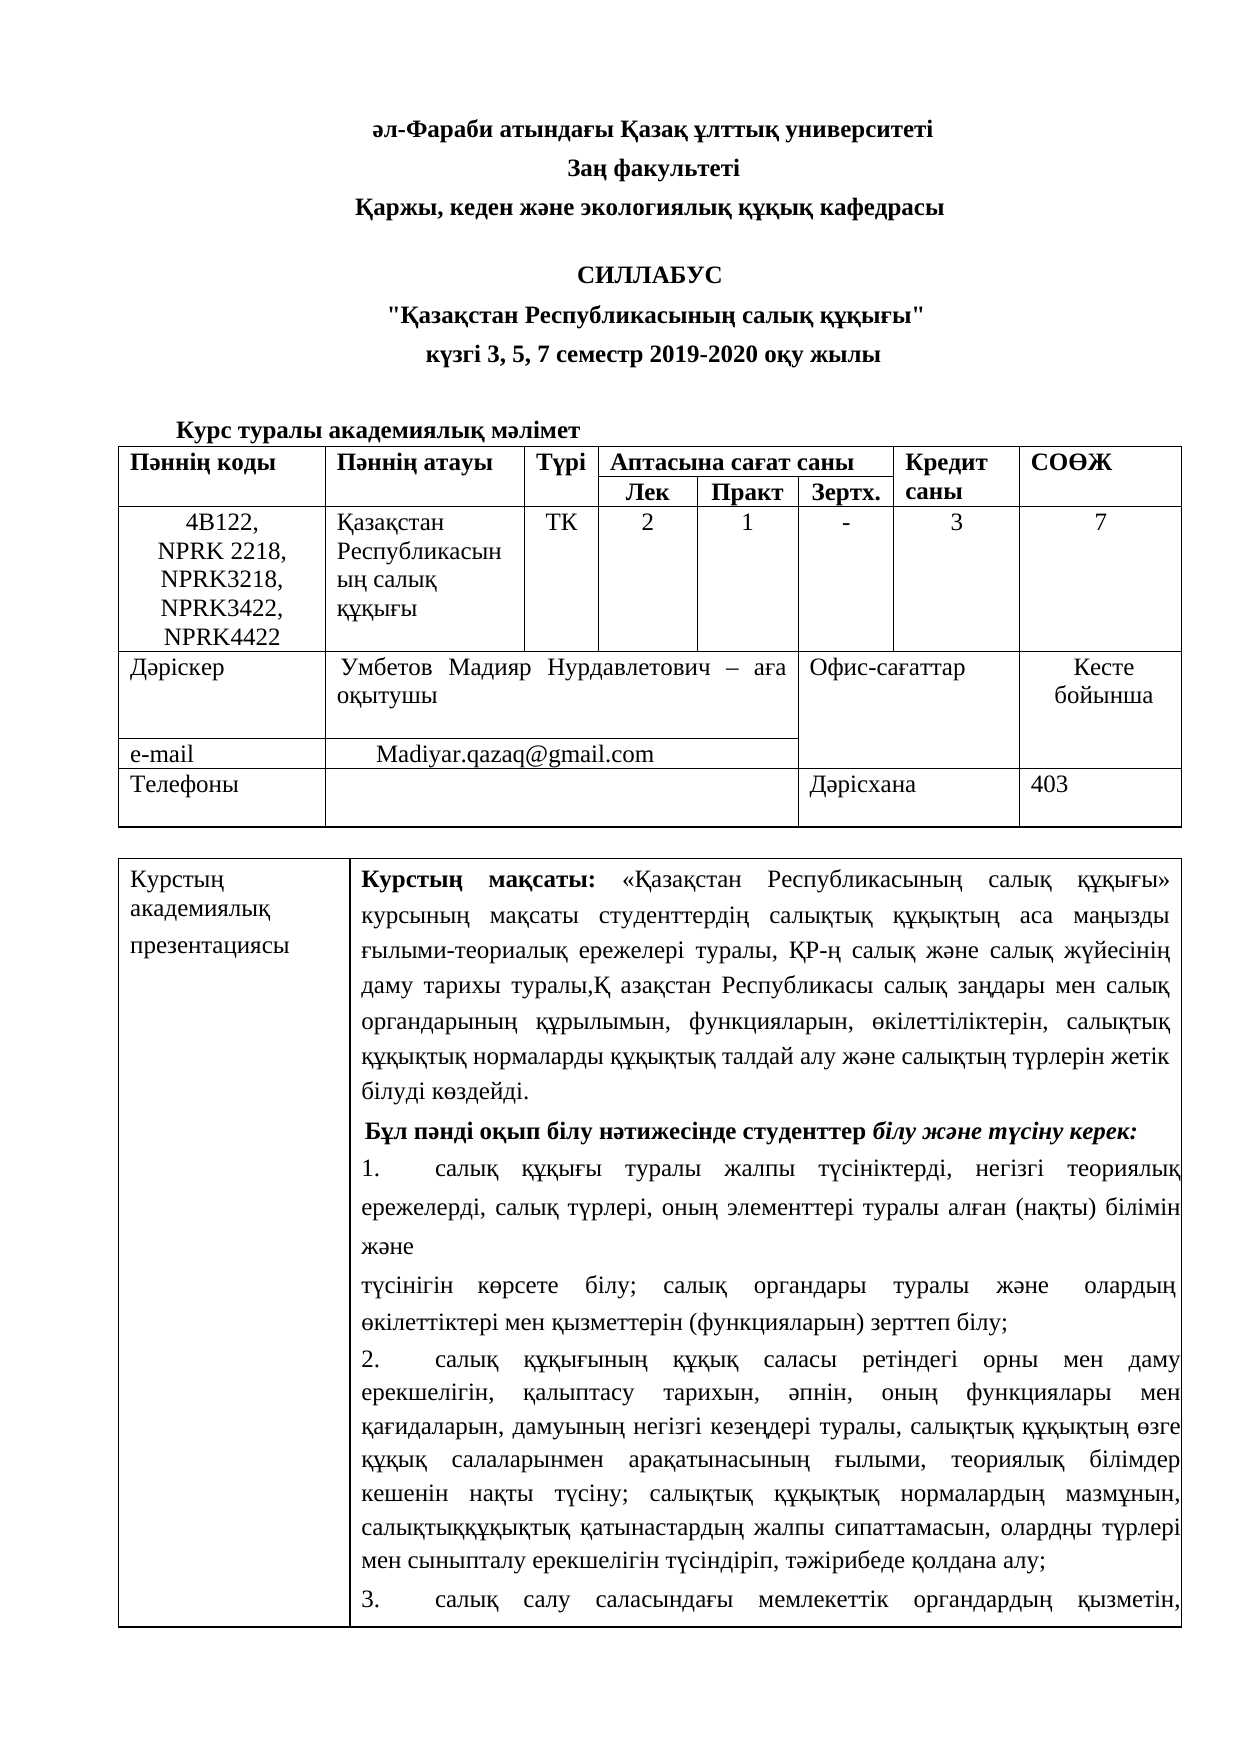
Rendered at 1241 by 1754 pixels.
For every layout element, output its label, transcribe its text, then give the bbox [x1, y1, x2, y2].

table_header Кредит саны [894, 447, 1019, 506]
table_cell [326, 769, 798, 826]
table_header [351, 859, 1181, 1626]
table_cell Қазақстан Республикасын ың салық құқығы [326, 507, 524, 651]
table_cell e-mail [119, 739, 325, 768]
table_cell 1 [698, 507, 798, 651]
text әл-Фараби атындағы Қазақ ұлттық университеті Заң факультеті [350, 114, 956, 182]
table_cell Практ [698, 477, 798, 506]
text "Қазақстан Республикасының салық құқығы" күзгі 3, 5, 7 семестр 2019-2020 оқу жылы [350, 300, 956, 368]
table_header Пәннің атауы [326, 447, 524, 506]
text СИЛЛАБУС [350, 260, 949, 289]
text Қаржы, кеден және экологиялық құқық кафедрасы [177, 192, 944, 221]
table_header Түрі [525, 447, 598, 506]
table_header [119, 859, 349, 1626]
table_cell Madiyar.qazaq@gmail.com [326, 739, 798, 768]
table_cell 4В122, NPRK 2218, NPRK3218, NPRK3422, NPRK4422 [119, 507, 325, 651]
table_cell Зертх. [799, 477, 893, 506]
table_cell Офис-сағаттар [799, 652, 1019, 768]
table_cell 7 [1020, 507, 1181, 651]
table_cell - [799, 507, 893, 651]
table_cell 3 [894, 507, 1019, 651]
table_cell 403 [1020, 769, 1181, 826]
text Курс туралы академиялық мәлімет [176, 415, 1062, 443]
table_header СОӨЖ [1020, 447, 1181, 506]
table_cell ТК [525, 507, 598, 651]
table_cell Дәрісхана [799, 769, 1019, 826]
table_header Аптасына сағат саны [599, 447, 893, 476]
table_cell 2 [599, 507, 697, 651]
table_cell Умбетов Мадияр Нурдавлетович – аға оқытушы [326, 652, 798, 738]
table_cell Лек [599, 477, 697, 506]
table_cell Телефоны [119, 769, 325, 826]
table_cell Дәріскер [119, 652, 325, 738]
table_cell Кесте бойынша [1020, 652, 1181, 768]
table_header Пәннің коды [119, 447, 325, 506]
